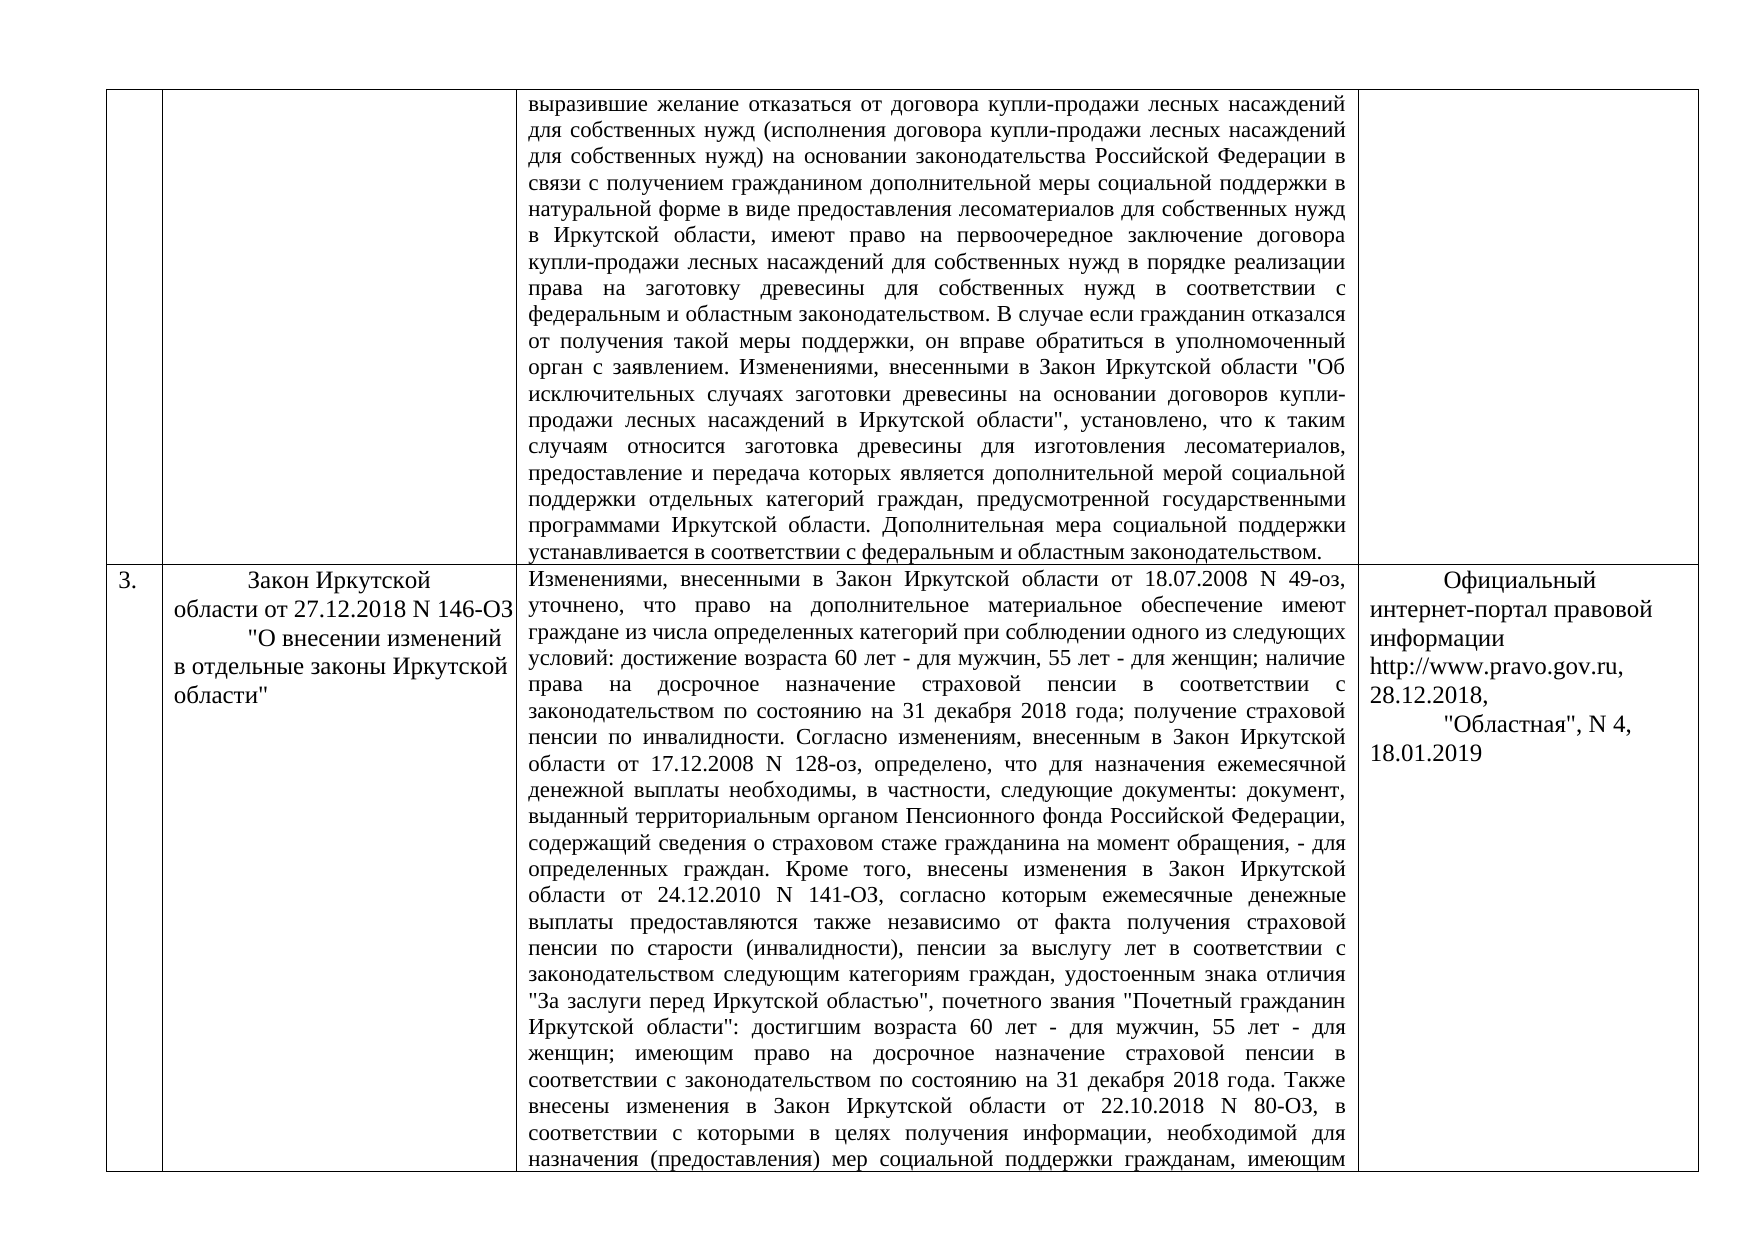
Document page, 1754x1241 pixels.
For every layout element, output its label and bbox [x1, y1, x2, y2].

table_cell [163, 90, 516, 564]
table_cell [107, 565, 162, 1171]
table_cell [107, 90, 162, 564]
table_cell [517, 565, 1358, 1171]
table_cell [517, 90, 1358, 564]
table_cell [1359, 90, 1698, 564]
table_cell [1359, 565, 1698, 1171]
table_cell [163, 565, 516, 1171]
